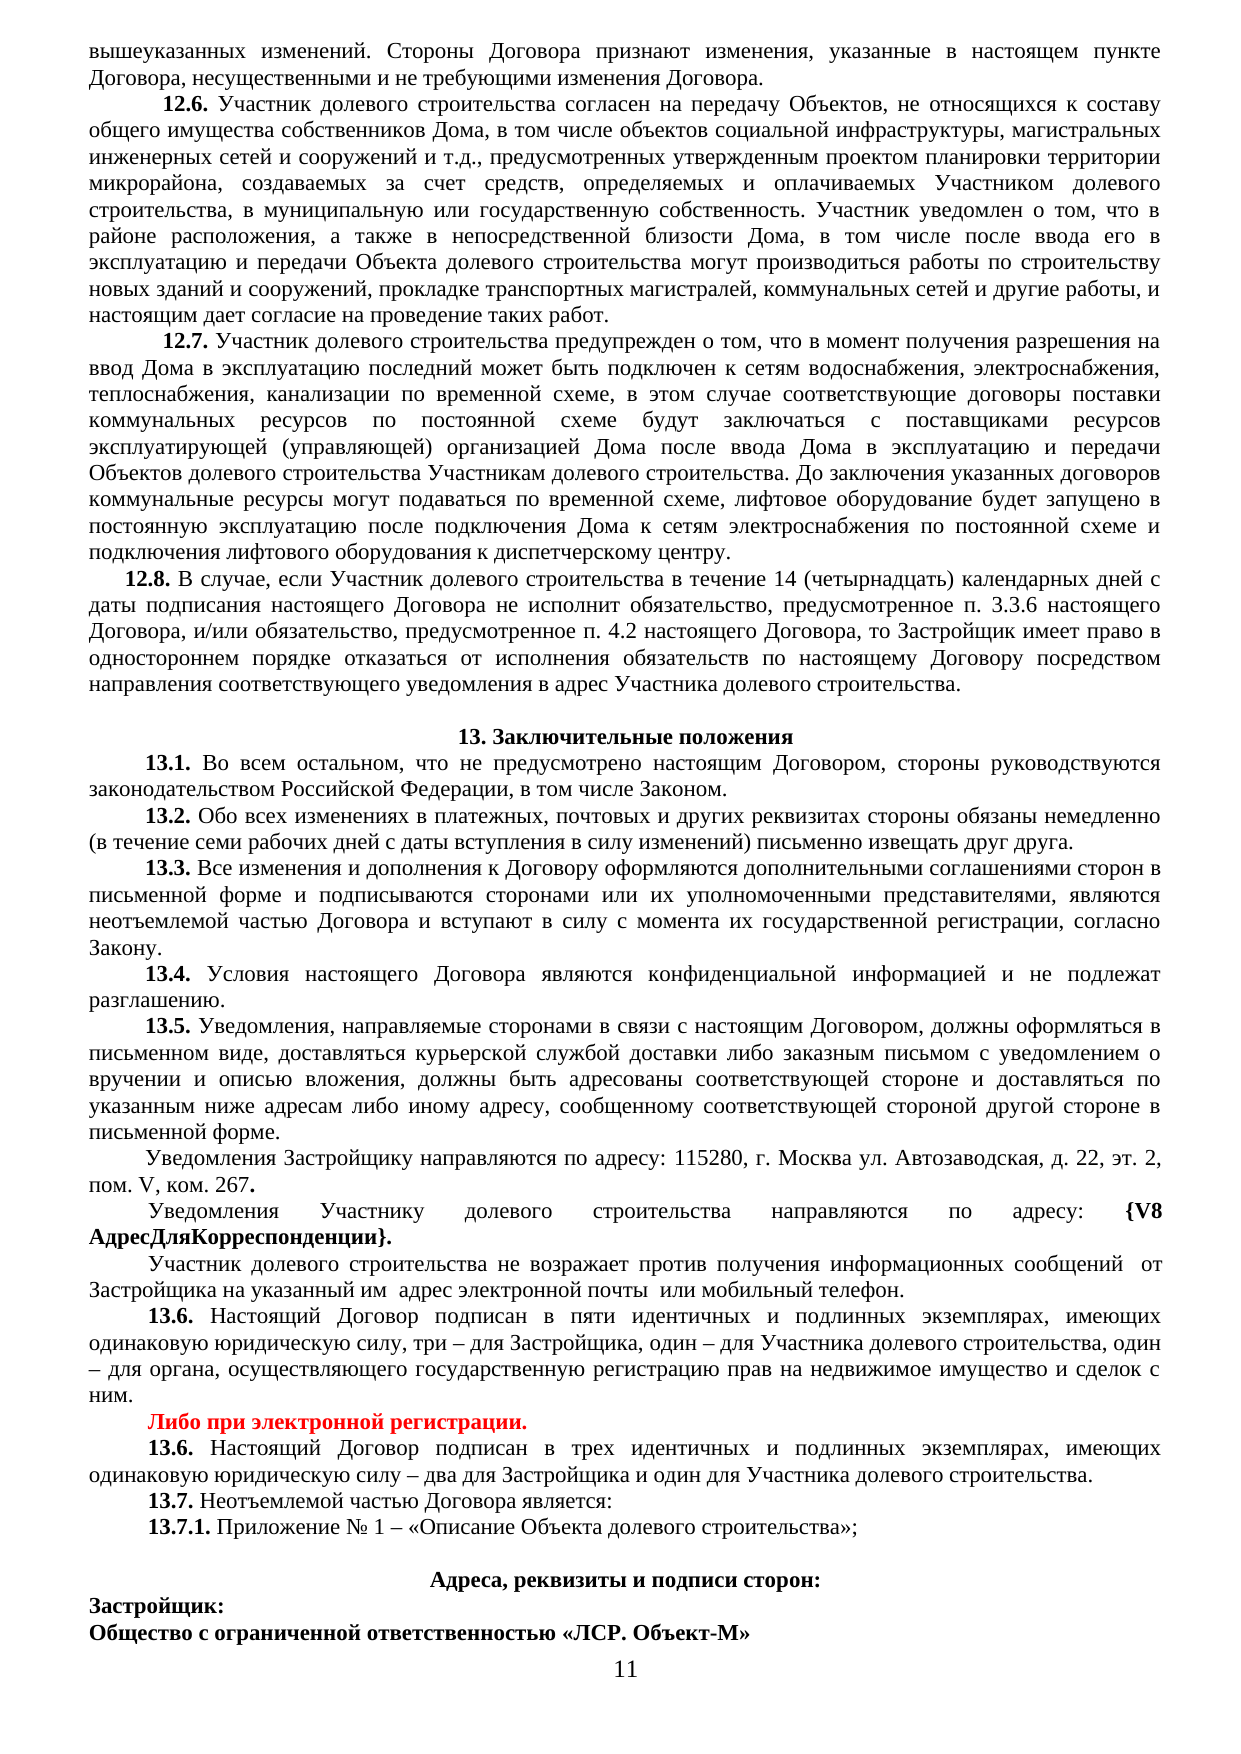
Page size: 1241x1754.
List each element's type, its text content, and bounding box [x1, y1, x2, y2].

text 13.6. Настоящий Договор подписан в трех идентичных и подлинных экземплярах, имеющих одинаковую юридическую силу – два для Застройщика и один для Участника долевого строительства. [89, 1434, 1162, 1487]
text 12.7. Участник долевого строительства предупрежден о том, что в момент получения разрешения на ввод Дома в эксплуатацию последний может быть подключен к сетям водоснабжения, электроснабжения, теплоснабжения, канализации по временной схеме, в этом случае соответствующие договоры поставки коммунальных ресурсов по постоянной схеме будут заключаться с поставщиками ресурсов эксплуатирующей (управляющей) организацией Дома после ввода Дома в эксплуатацию и передачи Объектов долевого строительства Участникам долевого строительства. До заключения указанных договоров коммунальные ресурсы могут подаваться по временной схеме, лифтовое оборудование будет запущено в постоянную эксплуатацию после подключения Дома к сетям электроснабжения по постоянной схеме и подключения лифтового оборудования к диспетчерскому центру. [89, 327, 1162, 564]
text Общество с ограниченной ответственностью «ЛСР. Объект-М» [89, 1619, 1128, 1645]
text 12.6. Участник долевого строительства согласен на передачу Объектов, не относящихся к составу общего имущества собственников Дома, в том числе объектов социальной инфраструктуры, магистральных инженерных сетей и сооружений и т.д., предусмотренных утвержденным проектом планировки территории микрорайона, создаваемых за счет средств, определяемых и оплачиваемых Участником долевого строительства, в муниципальную или государственную собственность. Участник уведомлен о том, что в районе расположения, а также в непосредственной близости Дома, в том числе после ввода его в эксплуатацию и передачи Объекта долевого строительства могут производиться работы по строительству новых зданий и сооружений, прокладке транспортных магистралей, коммунальных сетей и другие работы, и настоящим дает согласие на проведение таких работ. [89, 90, 1162, 327]
text Застройщик: [89, 1592, 1162, 1619]
text 13.3. Все изменения и дополнения к Договору оформляются дополнительными соглашениями сторон в письменной форме и подписываются сторонами или их уполномоченными представителями, являются неотъемлемой частью Договора и вступают в силу с момента их государственной регистрации, согласно Закону. [89, 854, 1162, 960]
text 12.8. В случае, если Участник долевого строительства в течение 14 (четырнадцать) календарных дней с даты подписания настоящего Договора не исполнит обязательство, предусмотренное п. 3.3.6 настоящего Договора, и/или обязательство, предусмотренное п. 4.2 настоящего Договора, то Застройщик имеет право в одностороннем порядке отказаться от исполнения обязательств по настоящему Договору посредством направления соответствующего уведомления в адрес Участника долевого строительства. [89, 564, 1162, 696]
text 13. Заключительные положения [89, 723, 1162, 749]
text Уведомления Участнику долевого строительства направляются по адресу: {V8 АдресДляКорреспонденции}. [89, 1197, 1162, 1250]
text 13.1. Во всем остальном, что не предусмотрено настоящим Договором, стороны руководствуются законодательством Российской Федерации, в том числе Законом. [89, 749, 1162, 802]
text Либо при электронной регистрации. [89, 1408, 1162, 1434]
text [89, 37, 1162, 90]
text Адреса, реквизиты и подписи сторон: [89, 1566, 1162, 1592]
text 13.5. Уведомления, направляемые сторонами в связи с настоящим Договором, должны оформляться в письменном виде, доставляться курьерской службой доставки либо заказным письмом с уведомлением о вручении и описью вложения, должны быть адресованы соответствующей стороне и доставляться по указанным ниже адресам либо иному адресу, сообщенному соответствующей стороной другой стороне в письменной форме. [89, 1013, 1162, 1144]
text 13.7.1. Приложение № 1 – «Описание Объекта долевого строительства»; [89, 1513, 1162, 1540]
text 13.7. Неотъемлемой частью Договора является: [89, 1487, 1162, 1513]
text 13.2. Обо всех изменениях в платежных, почтовых и других реквизитах стороны обязаны немедленно (в течение семи рабочих дней с даты вступления в силу изменений) письменно извещать друг друга. [89, 802, 1162, 854]
text 13.4. Условия настоящего Договора являются конфиденциальной информацией и не подлежат разглашению. [89, 960, 1162, 1013]
text 13.6. Настоящий Договор подписан в пяти идентичных и подлинных экземплярах, имеющих одинаковую юридическую силу, три – для Застройщика, один – для Участника долевого строительства, один – для органа, осуществляющего государственную регистрацию прав на недвижимое имущество и сделок с ним. [89, 1302, 1162, 1408]
text Уведомления Застройщику направляются по адресу: 115280, г. Москва ул. Автозаводская, д. 22, эт. 2, пом. V, ком. 267. [89, 1144, 1162, 1197]
text Участник долевого строительства не возражает против получения информационных сообщений от Застройщика на указанный им адрес электронной почты или мобильный телефон. [89, 1250, 1162, 1302]
